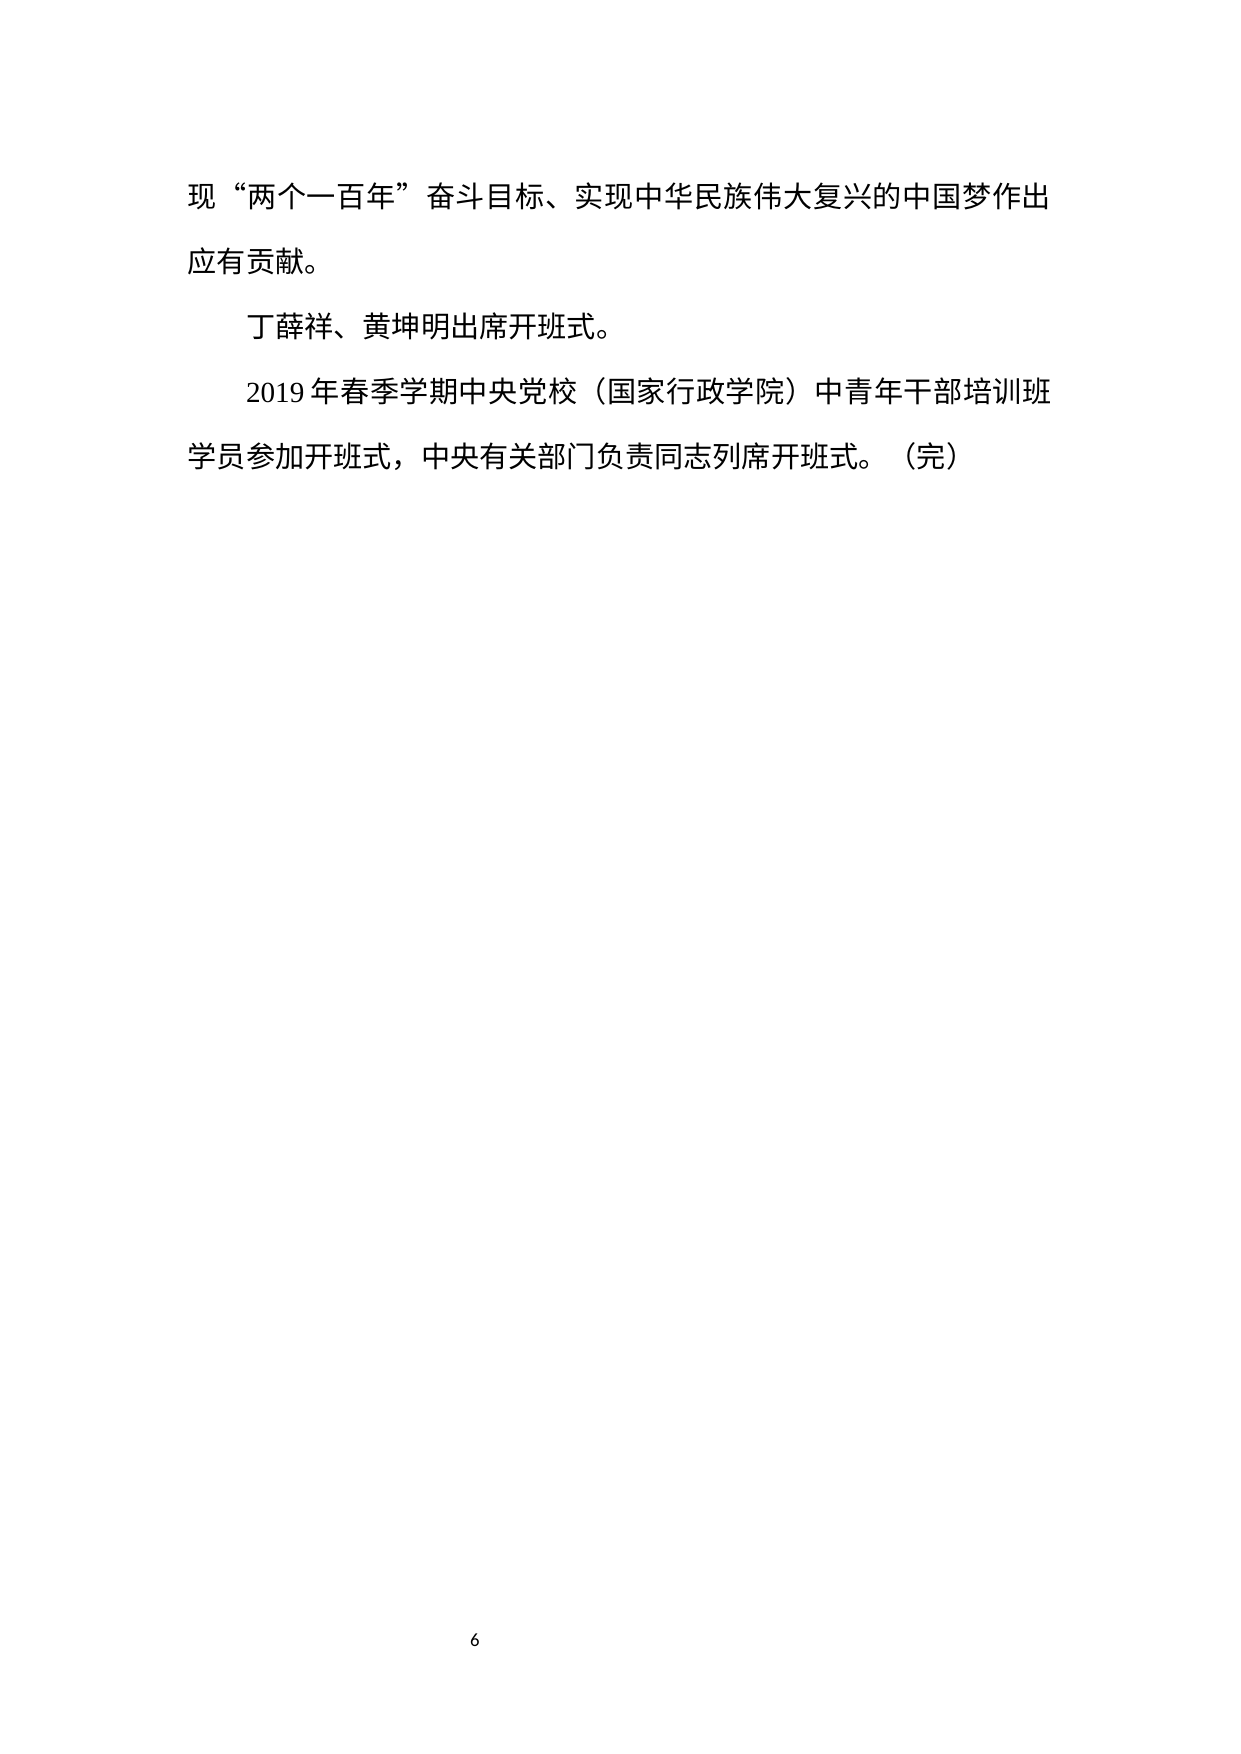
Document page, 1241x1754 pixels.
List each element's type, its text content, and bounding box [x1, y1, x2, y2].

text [187, 162, 1053, 292]
text 丁薛祥、黄坤明出席开班式。 [187, 292, 1053, 357]
text 2019年春季学期中央党校（国家行政学院）中青年干部培训班学员参加开班式，中央有关部门负责同志列席开班式。（完） [187, 357, 1053, 487]
